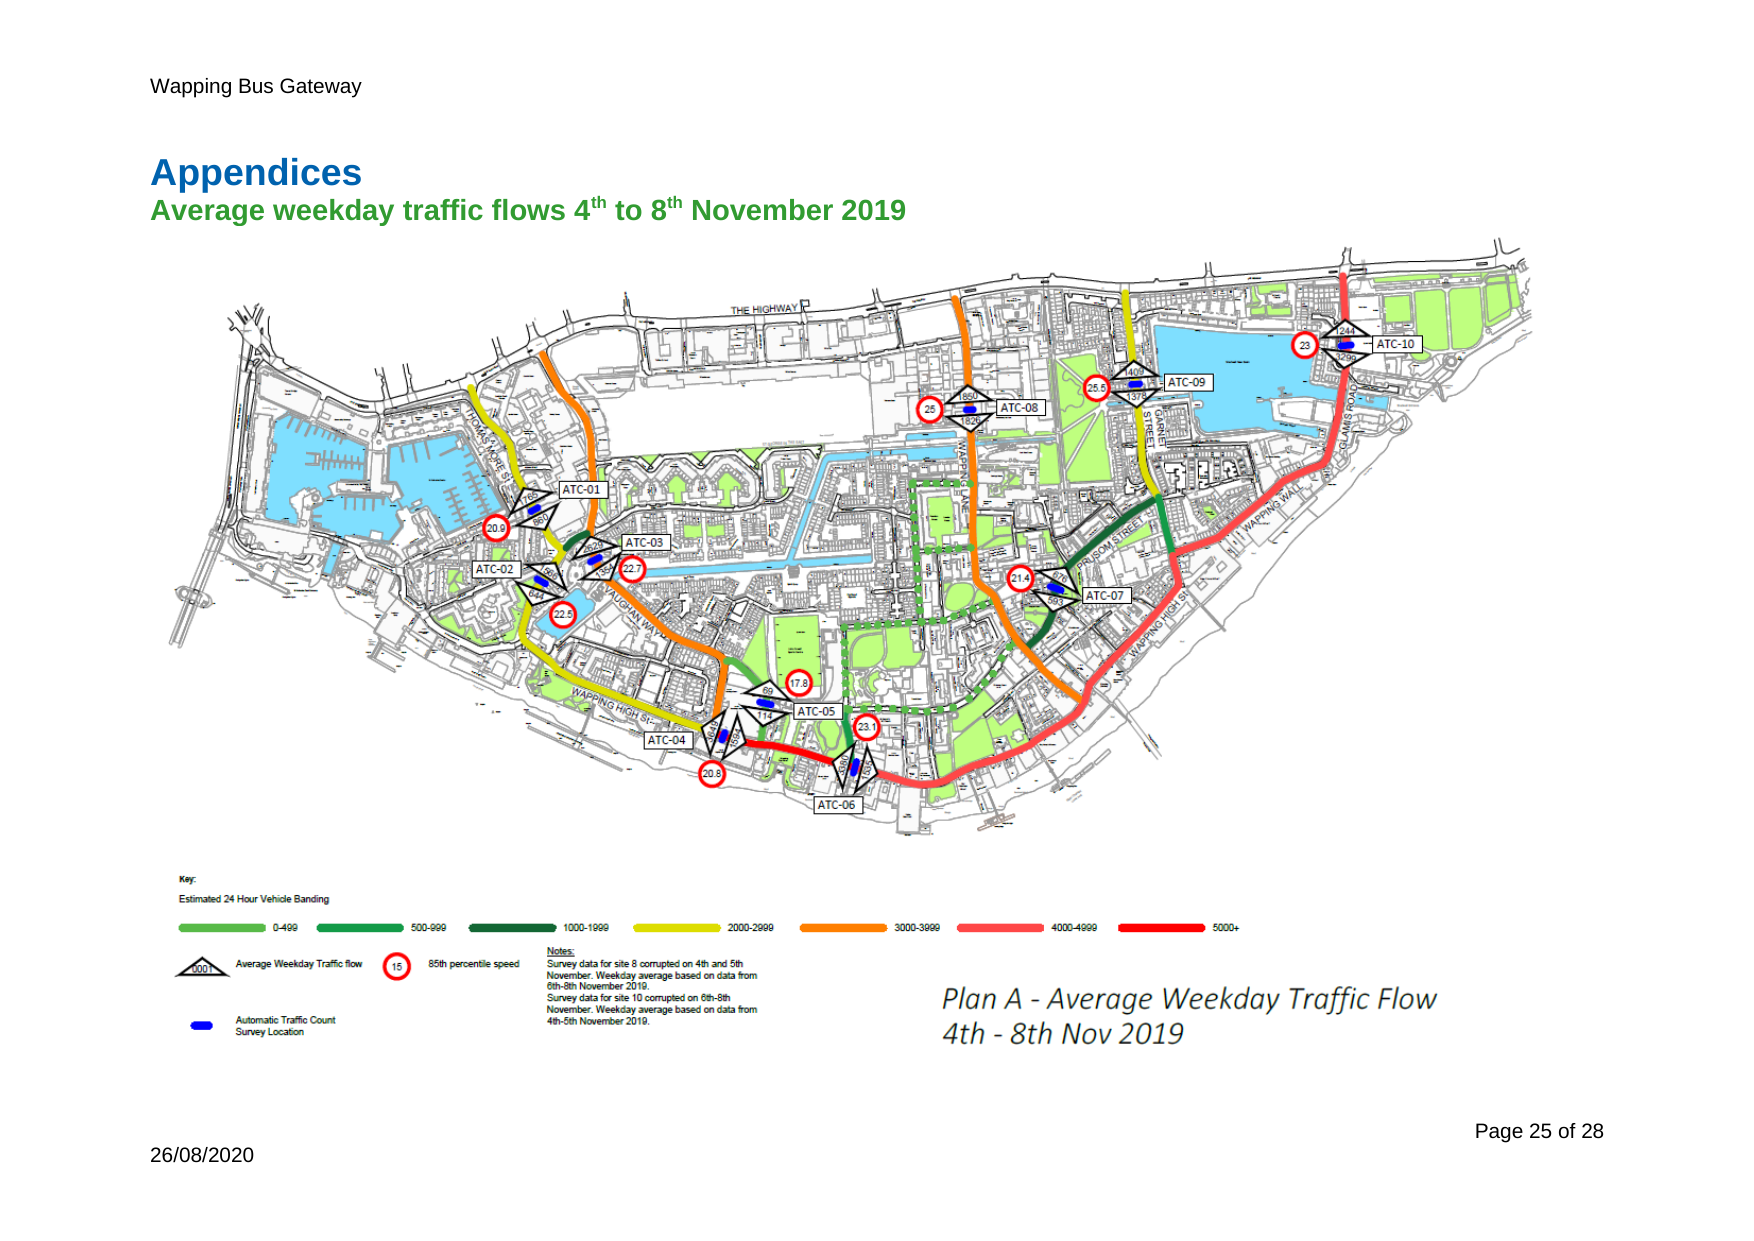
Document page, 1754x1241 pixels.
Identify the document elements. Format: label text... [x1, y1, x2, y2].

subtitle Appendices [150, 150, 1604, 193]
subtitle Average weekday traffic flows 4th to 8th November 2019 [150, 193, 1604, 227]
picture [150, 226, 1559, 1083]
